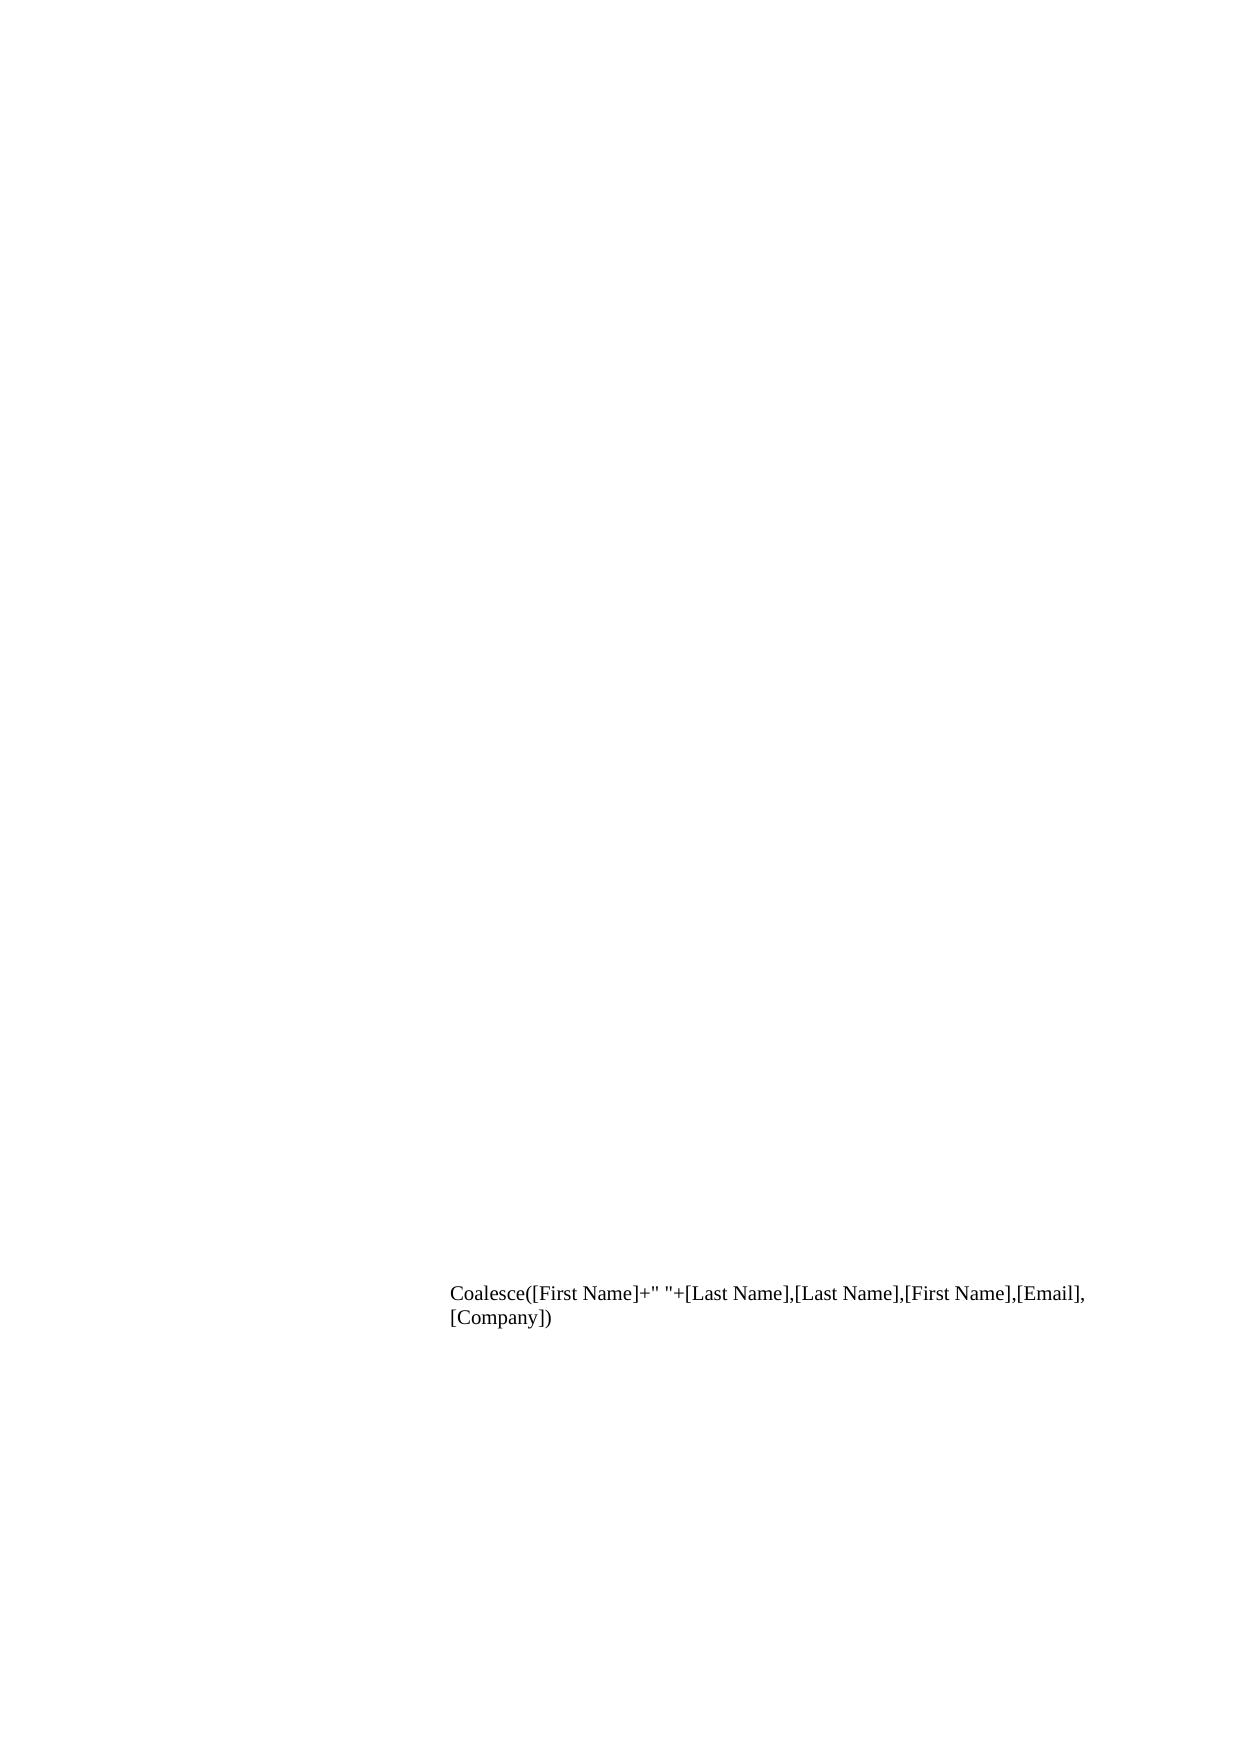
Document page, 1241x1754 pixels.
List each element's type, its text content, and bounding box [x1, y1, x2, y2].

text Coalesce([First Name]+" "+[Last Name],[Last Name],[First Name],[Email],[Company]) [450, 1281, 1090, 1329]
